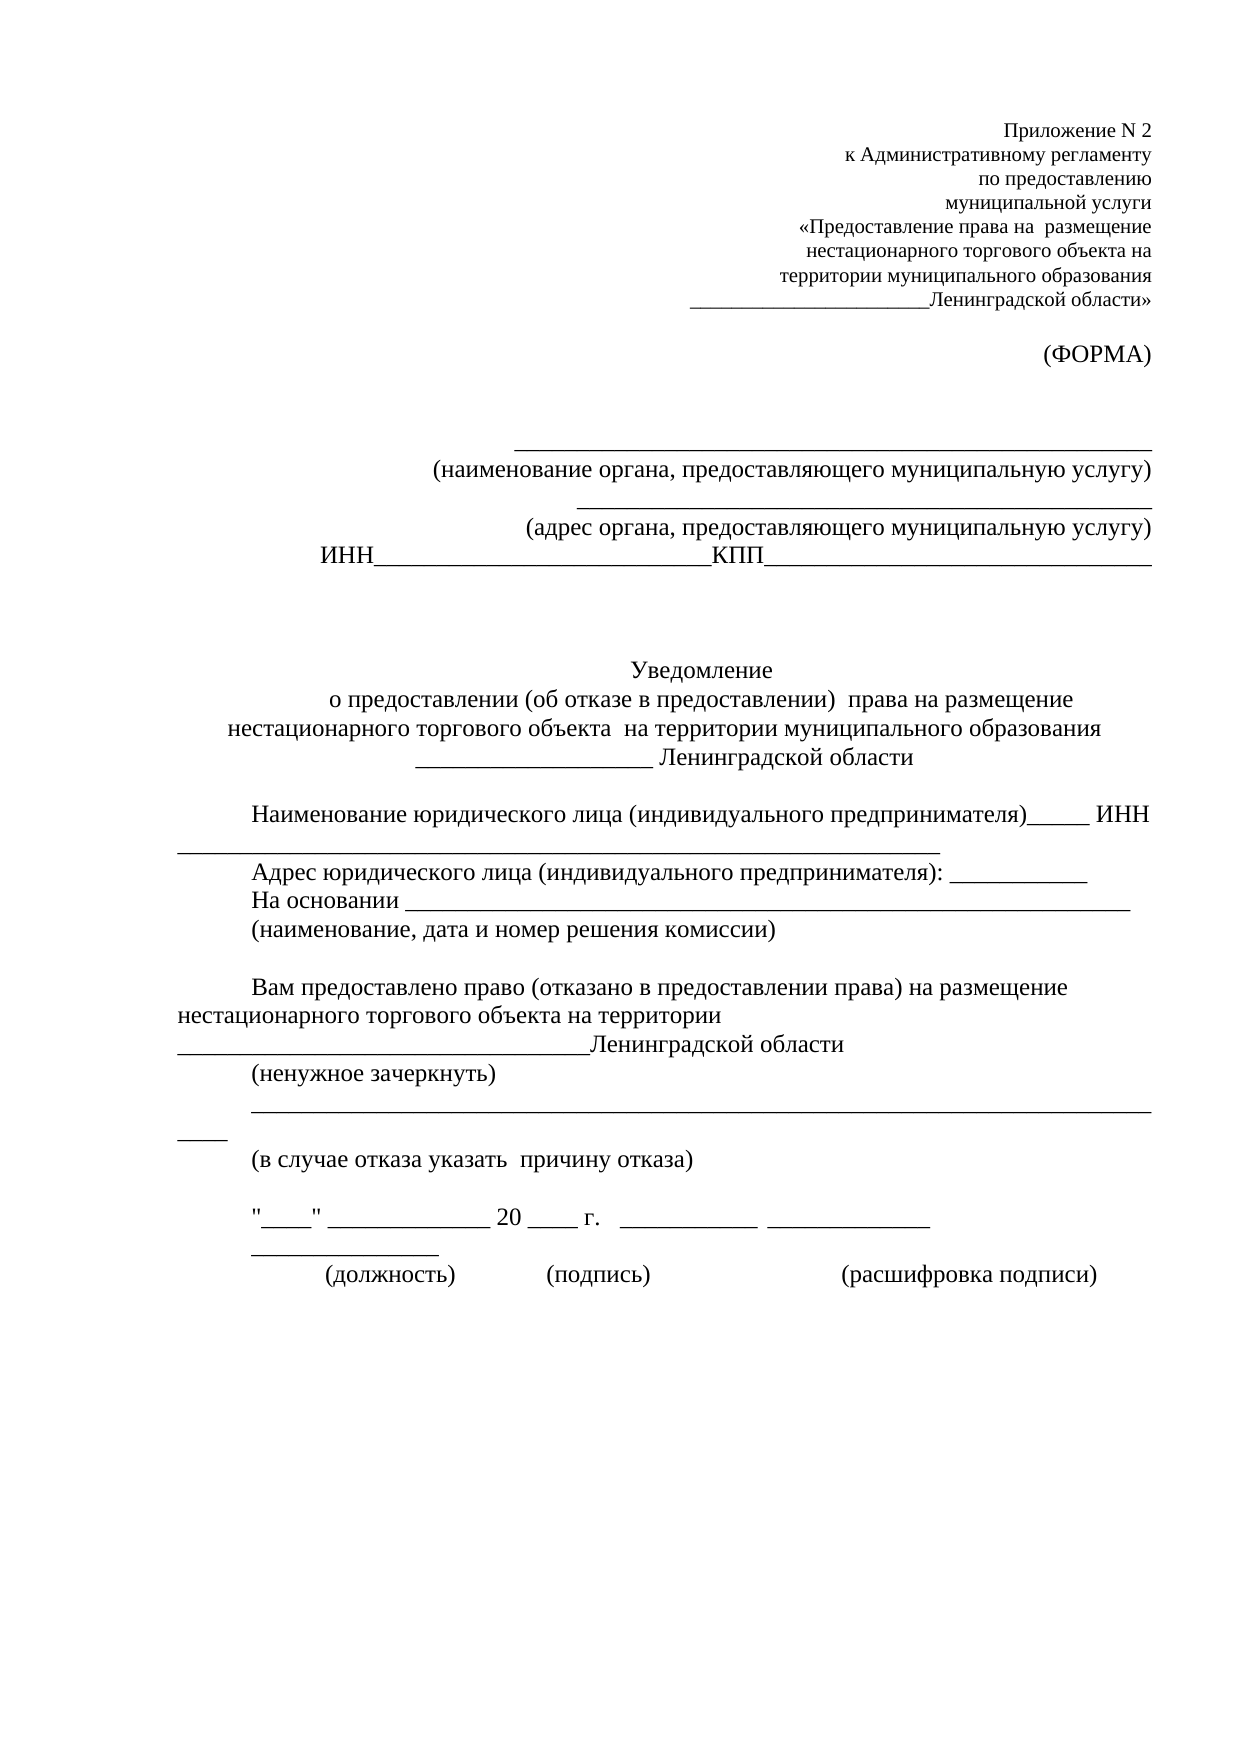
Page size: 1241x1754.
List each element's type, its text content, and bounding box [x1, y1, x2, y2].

text (наименование, дата и номер решения комиссии) [177, 914, 1152, 943]
text по предоставлению [177, 166, 1152, 190]
text муниципальной услуги [177, 190, 1152, 214]
text к Административному регламенту [177, 142, 1152, 166]
text Наименование юридического лица (индивидуального предпринимателя)_____ ИНН _____________________________________________________________ [177, 799, 1152, 857]
text (адрес органа, предоставляющего муниципальную услугу) [177, 512, 1152, 541]
text о предоставлении (об отказе в предоставлении) права на размещение нестационарного торгового объекта на территории муниципального образования ___________________ Ленинградской области [177, 684, 1152, 771]
text (должность) (подпись) (расшифровка подписи) [177, 1259, 1152, 1288]
text ИНН___________________________КПП_______________________________ [177, 541, 1152, 569]
text (ненужное зачеркнуть) [177, 1058, 1152, 1087]
text _______________________Ленинградской области» [177, 287, 1152, 311]
text Адрес юридического лица (индивидуального предпринимателя): ___________ [177, 857, 1152, 886]
text ______________________________________________ [177, 483, 1152, 512]
text "____" _____________ 20 ____ г. ___________ _____________ _______________ [177, 1202, 1152, 1259]
text нестационарного торгового объекта на [177, 238, 1152, 262]
text Уведомление [177, 656, 1152, 684]
text (наименование органа, предоставляющего муниципальную услугу) [177, 454, 1152, 483]
text На основании __________________________________________________________ [177, 886, 1152, 914]
text ___________________________________________________ [177, 426, 1152, 454]
text Приложение N 2 [177, 118, 1152, 142]
text Вам предоставлено право (отказано в предоставлении права) на размещение нестационарного торгового объекта на территории _________________________________Ленинградской области [177, 972, 1152, 1058]
text (в случае отказа указать причину отказа) [177, 1144, 1152, 1173]
text «Предоставление права на размещение [177, 214, 1152, 238]
text территории муниципального образования [177, 262, 1152, 287]
text ____________________________________________________________________________ [177, 1087, 1152, 1144]
text (ФОРМА) [177, 339, 1152, 368]
